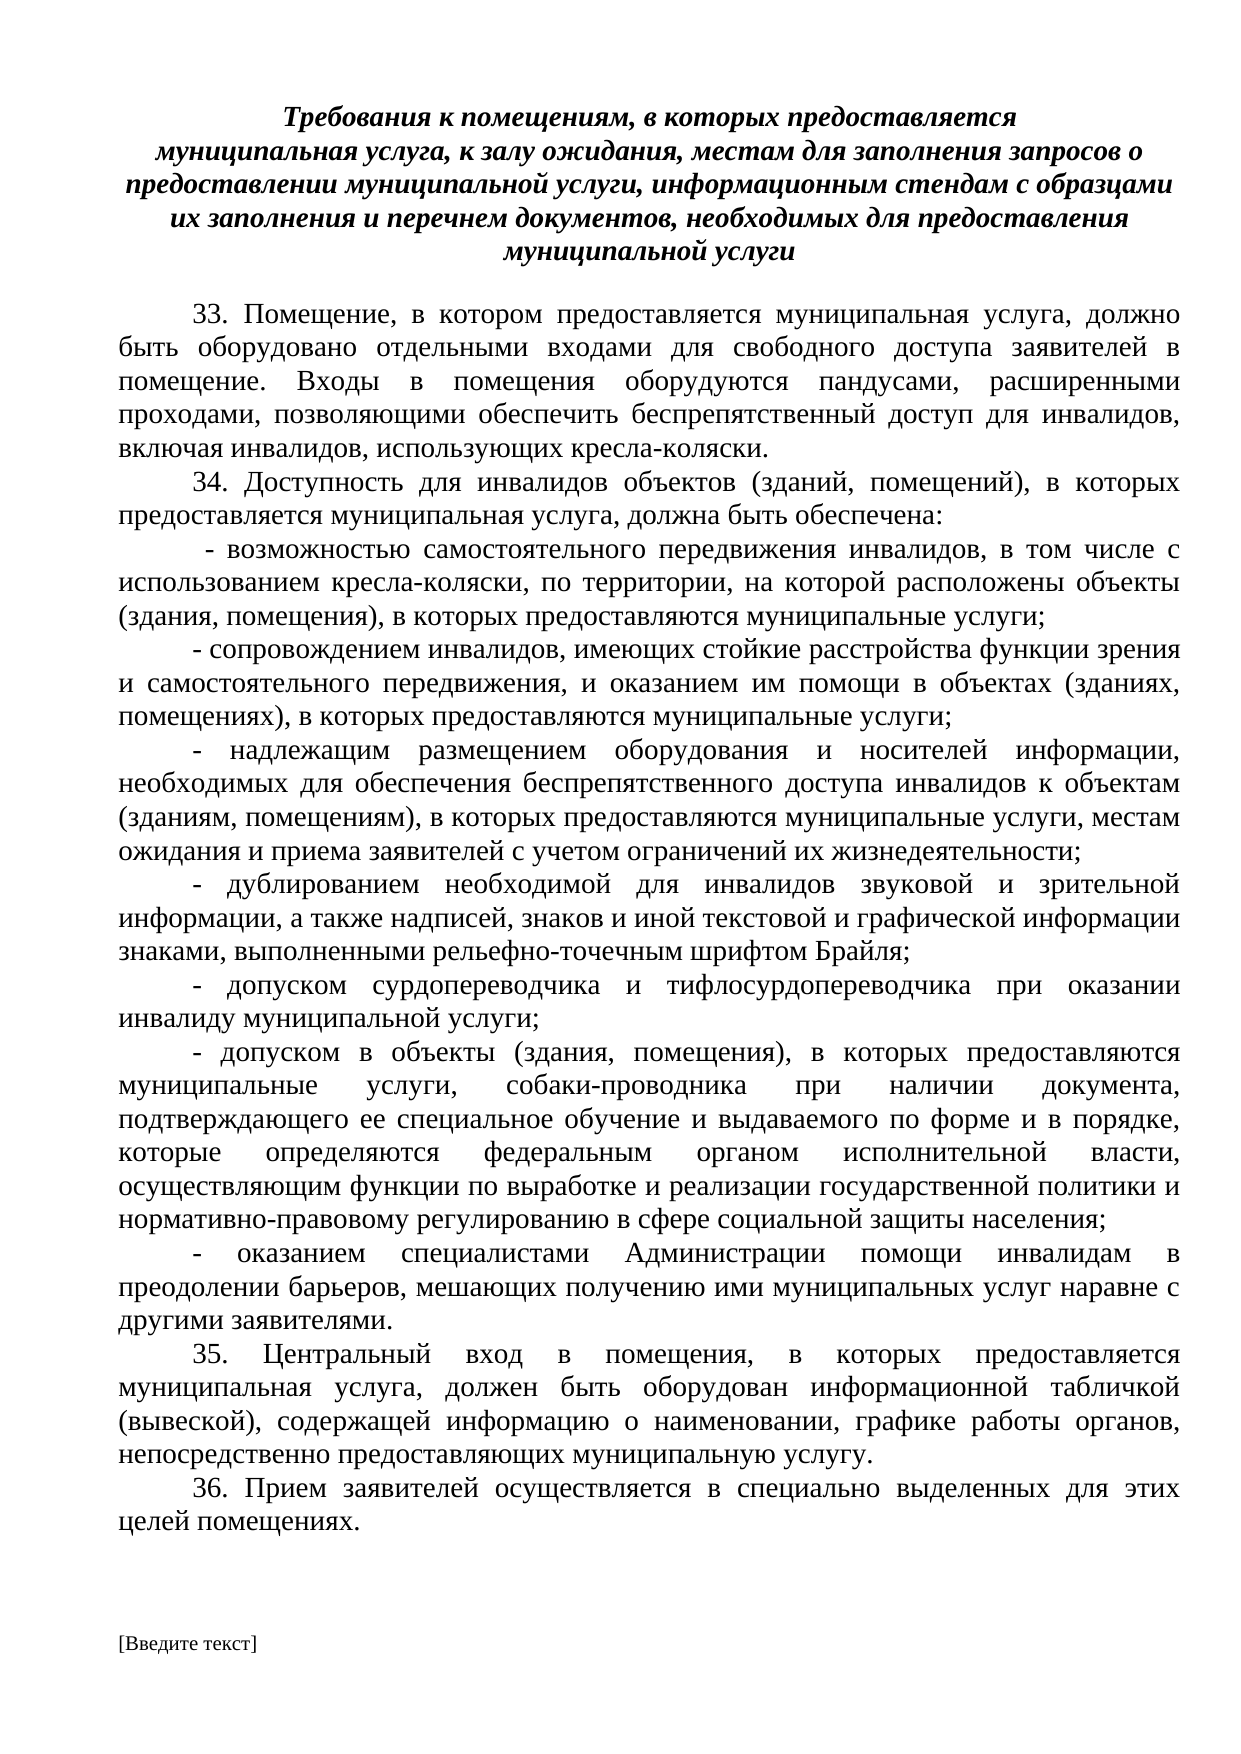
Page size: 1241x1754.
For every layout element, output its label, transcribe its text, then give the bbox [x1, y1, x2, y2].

text 35. Центральный вход в помещения, в которых предоставляется муниципальная услуга, должен быть оборудован информационной табличкой (вывеской), содержащей информацию о наименовании, графике работы органов, непосредственно предоставляющих муниципальную услугу. [118, 1336, 1181, 1470]
text Требования к помещениям, в которых предоставляется [118, 99, 1181, 133]
list 34. Доступность для инвалидов объектов (зданий, помещений), в которых предоставляется муниципальная услуга, должна быть обеспечена: [118, 464, 1181, 531]
text 33. Помещение, в котором предоставляется муниципальная услуга, должно быть оборудовано отдельными входами для свободного доступа заявителей в помещение. Входы в помещения оборудуются пандусами, расширенными проходами, позволяющими обеспечить беспрепятственный доступ для инвалидов, включая инвалидов, использующих кресла-коляски. [118, 296, 1181, 464]
text - надлежащим размещением оборудования и носителей информации, необходимых для обеспечения беспрепятственного доступа инвалидов к объектам (зданиям, помещениям), в которых предоставляются муниципальные услуги, местам ожидания и приема заявителей с учетом ограничений их жизнедеятельности; [118, 732, 1181, 866]
text 36. Прием заявителей осуществляется в специально выделенных для этих целей помещениях. [118, 1470, 1181, 1537]
text - сопровождением инвалидов, имеющих стойкие расстройства функции зрения и самостоятельного передвижения, и оказанием им помощи в объектах (зданиях, помещениях), в которых предоставляются муниципальные услуги; [118, 631, 1181, 732]
text - дублированием необходимой для инвалидов звуковой и зрительной информации, а также надписей, знаков и иной текстовой и графической информации знаками, выполненными рельефно-точечным шрифтом Брайля; [118, 866, 1181, 967]
text муниципальная услуга, к залу ожидания, местам для заполнения запросов о предоставлении муниципальной услуги, информационным стендам с образцами их заполнения и перечнем документов, необходимых для предоставления муниципальной услуги [118, 133, 1181, 267]
text - допуском сурдопереводчика и тифлосурдопереводчика при оказании инвалиду муниципальной услуги; [118, 967, 1181, 1034]
text - допуском в объекты (здания, помещения), в которых предоставляются муниципальные услуги, собаки-проводника при наличии документа, подтверждающего ее специальное обучение и выдаваемого по форме и в порядке, которые определяются федеральным органом исполнительной власти, осуществляющим функции по выработке и реализации государственной политики и нормативно-правовому регулированию в сфере социальной защиты населения; [118, 1034, 1181, 1235]
text - оказанием специалистами Администрации помощи инвалидам в преодолении барьеров, мешающих получению ими муниципальных услуг наравне с другими заявителями. [118, 1235, 1181, 1336]
text - возможностью самостоятельного передвижения инвалидов, в том числе с использованием кресла-коляски, по территории, на которой расположены объекты (здания, помещения), в которых предоставляются муниципальные услуги; [118, 531, 1181, 631]
